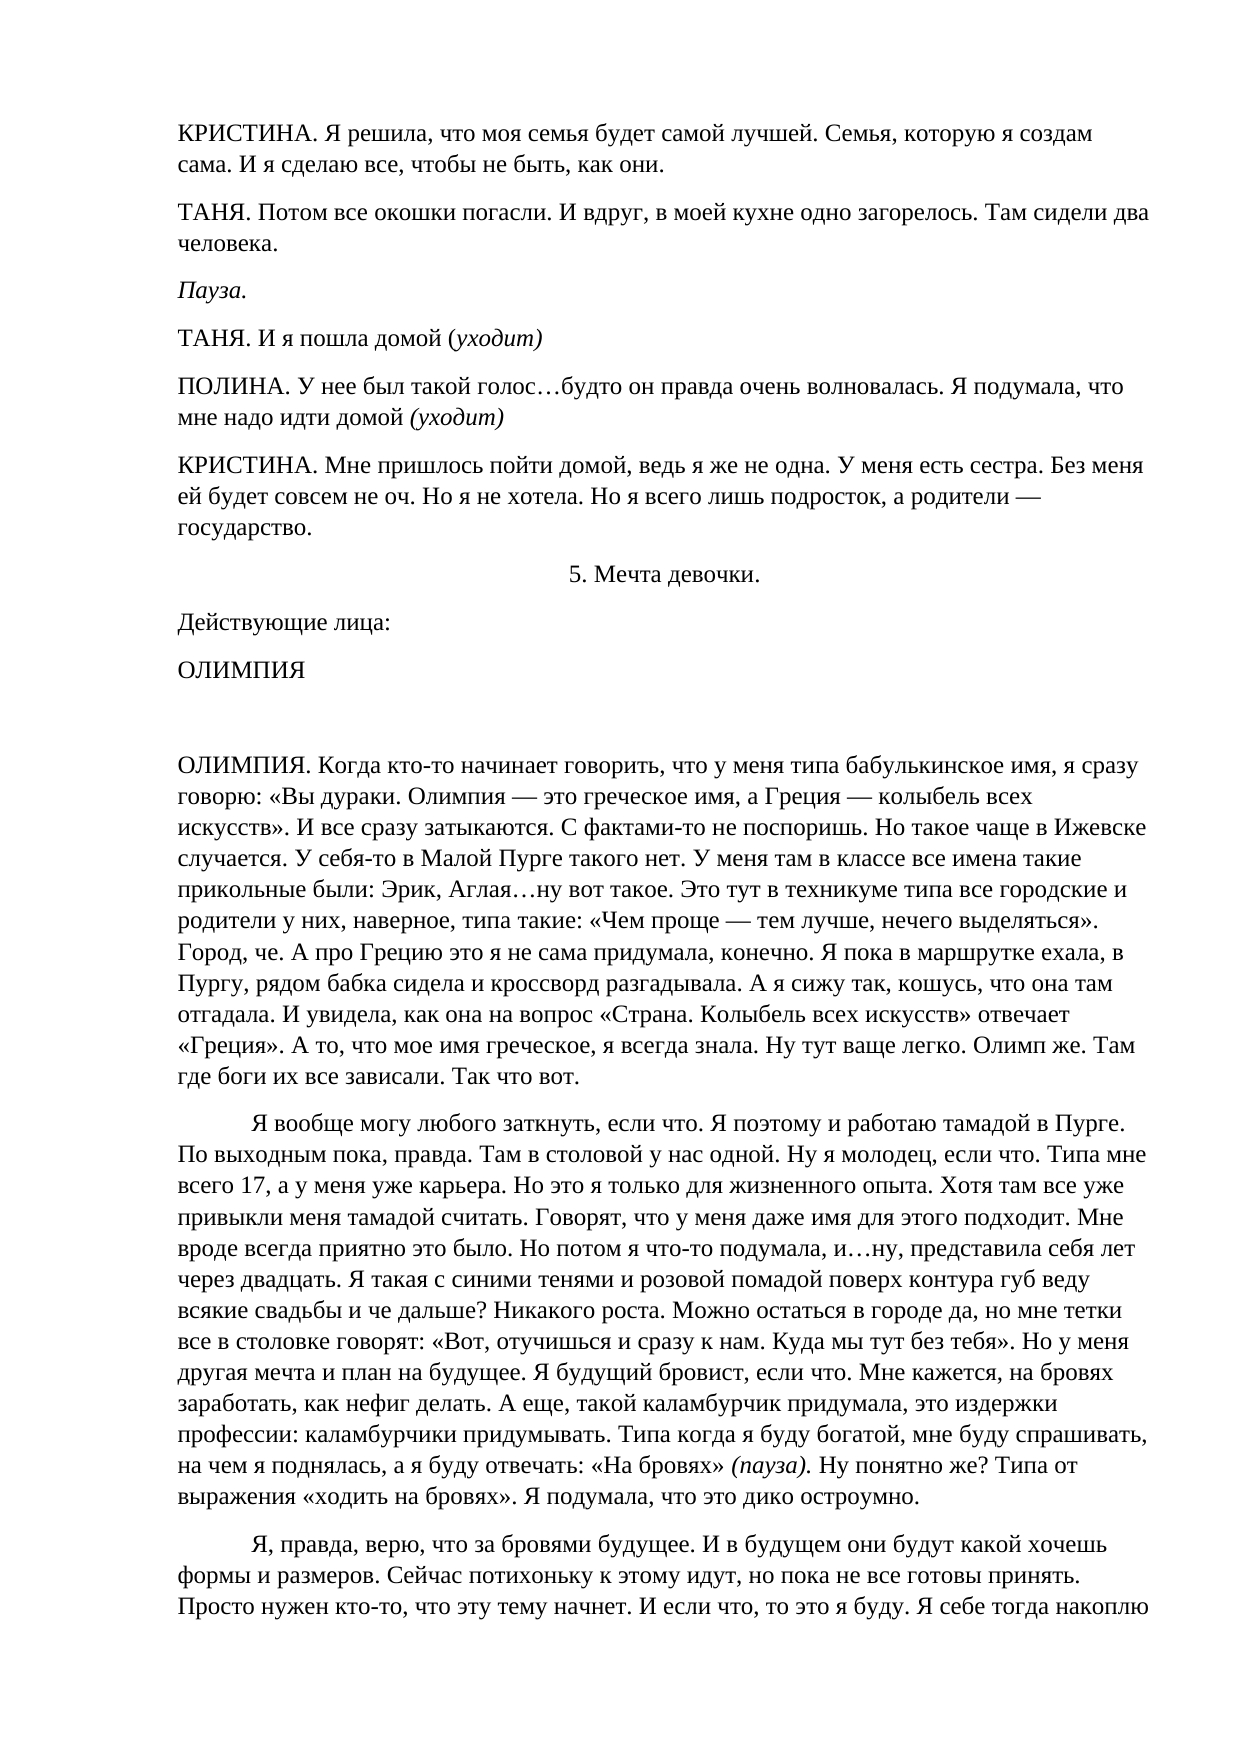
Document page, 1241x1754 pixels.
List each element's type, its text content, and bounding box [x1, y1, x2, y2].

text Я вообще могу любого заткнуть, если что. Я поэтому и работаю тамадой в Пурге. По выходным пока, правда. Там в столовой у нас одной. Ну я молодец, если что. Типа мне всего 17, а у меня уже карьера. Но это я только для жизненного опыта. Хотя там все уже привыкли меня тамадой считать. Говорят, что у меня даже имя для этого подходит. Мне вроде всегда приятно это было. Но потом я что-то подумала, и…ну, представила себя лет через двадцать. Я такая с синими тенями и розовой помадой поверх контура губ веду всякие свадьбы и че дальше? Никакого роста. Можно остаться в городе да, но мне тетки все в столовке говорят: «Вот, отучишься и сразу к нам. Куда мы тут без тебя». Но у меня другая мечта и план на будущее. Я будущий бровист, если что. Мне кажется, на бровях заработать, как нефиг делать. А еще, такой каламбурчик придумала, это издержки профессии: каламбурчики придумывать. Типа когда я буду богатой, мне буду спрашивать, на чем я поднялась, а я буду отвечать: «На бровях» (пауза). Ну понятно же? Типа от выражения «ходить на бровях». Я подумала, что это дико остроумно. [177, 1108, 1152, 1510]
text ОЛИМПИЯ [177, 655, 1152, 684]
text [177, 1529, 1152, 1619]
text Пауза. [177, 276, 1152, 304]
text КРИСТИНА. Мне пришлось пойти домой, ведь я же не одна. У меня есть сестра. Без меня ей будет совсем не оч. Но я не хотела. Но я всего лишь подросток, а родители — государство. [177, 450, 1152, 541]
text Действующие лица: [177, 607, 1152, 636]
text ТАНЯ. И я пошла домой (уходит) [177, 323, 1152, 352]
text ПОЛИНА. У нее был такой голос…будто он правда очень волновалась. Я подумала, что мне надо идти домой (уходит) [177, 371, 1152, 431]
text ОЛИМПИЯ. Когда кто-то начинает говорить, что у меня типа бабулькинское имя, я сразу говорю: «Вы дураки. Олимпия — это греческое имя, а Греция — колыбель всех искусств». И все сразу затыкаются. С фактами-то не поспоришь. Но такое чаще в Ижевске случается. У себя-то в Малой Пурге такого нет. У меня там в классе все имена такие прикольные были: Эрик, Аглая…ну вот такое. Это тут в техникуме типа все городские и родители у них, наверное, типа такие: «Чем проще — тем лучше, нечего выделяться». Город, че. А про Грецию это я не сама придумала, конечно. Я пока в маршрутке ехала, в Пургу, рядом бабка сидела и кроссворд разгадывала. А я сижу так, кошусь, что она там отгадала. И увидела, как она на вопрос «Страна. Колыбель всех искусств» отвечает «Греция». А то, что мое имя греческое, я всегда знала. Ну тут ваще легко. Олимп же. Там где боги их все зависали. Так что вот. [177, 750, 1152, 1089]
text КРИСТИНА. Я решила, что моя семья будет самой лучшей. Семья, которую я создам сама. И я сделаю все, чтобы не быть, как они. [177, 118, 1152, 178]
text 5. Мечта девочки. [177, 559, 1152, 588]
text ТАНЯ. Потом все окошки погасли. И вдруг, в моей кухне одно загорелось. Там сидели два человека. [177, 197, 1152, 257]
